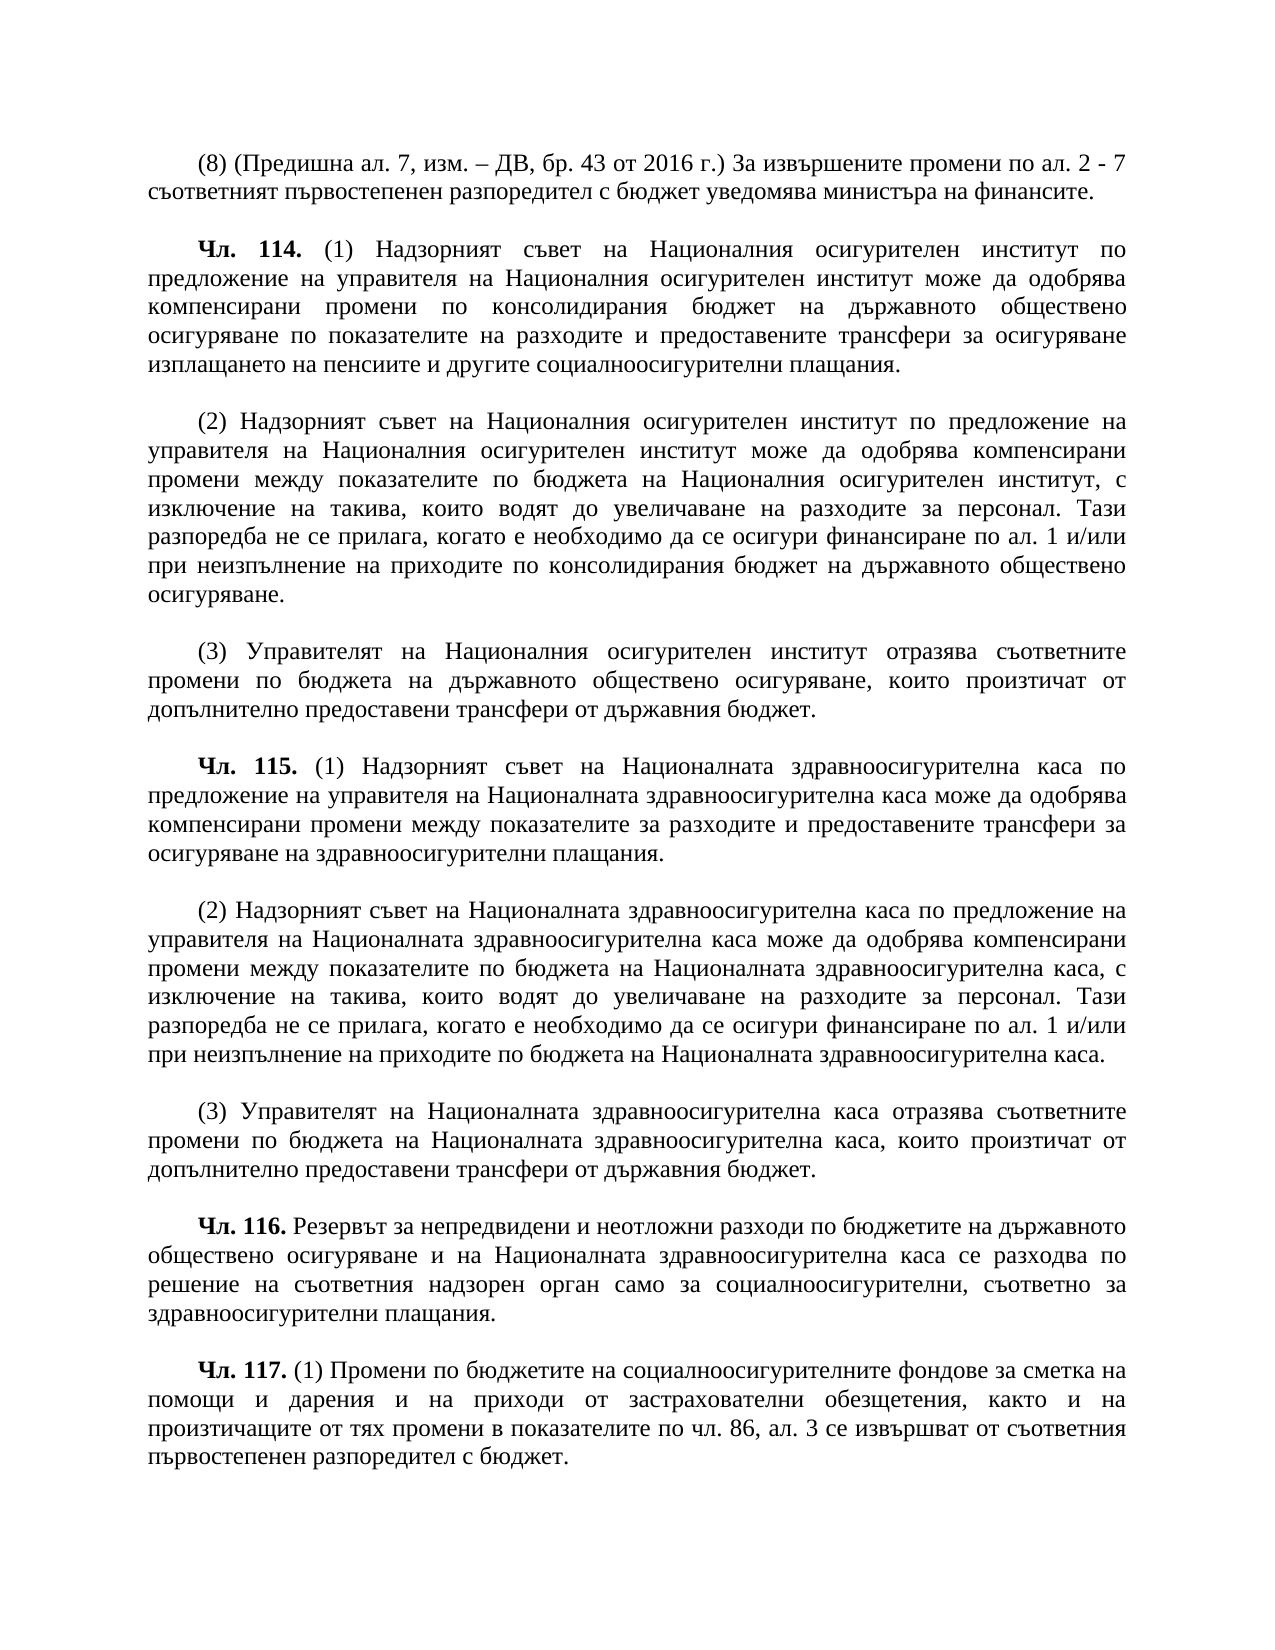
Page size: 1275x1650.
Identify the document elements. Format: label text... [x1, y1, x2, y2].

text Чл. 117. (1) Промени по бюджетите на социалноосигурителните фондове за сметка на помощи и дарения и на приходи от застрахователни обезщетения, както и на произтичащите от тях промени в показателите по чл. 86, ал. 3 се извършват от съответния първостепенен разпоредител с бюджет. [148, 1355, 1127, 1470]
text Чл. 116. Резервът за непредвидени и неотложни разходи по бюджетите на държавното обществено осигуряване и на Националната здравноосигурителна каса се разходва по решение на съответния надзорен орган само за социалноосигурителни, съответно за здравноосигурителни плащания. [148, 1211, 1127, 1326]
text (3) Управителят на Националната здравноосигурителна каса отразява съответните промени по бюджета на Националната здравноосигурителна каса, които произтичат от допълнително предоставени трансфери от държавния бюджет. [148, 1096, 1127, 1183]
text (2) Надзорният съвет на Националната здравноосигурителна каса по предложение на управителя на Националната здравноосигурителна каса може да одобрява компенсирани промени между показателите по бюджета на Националната здравноосигурителна каса, с изключение на такива, които водят до увеличаване на разходите за персонал. Тази разпоредба не се прилага, когато е необходимо да се осигури финансиране по ал. 1 и/или при неизпълнение на приходите по бюджета на Националната здравноосигурителна каса. [148, 895, 1127, 1068]
text Чл. 115. (1) Надзорният съвет на Националната здравноосигурителна каса по предложение на управителя на Националната здравноосигурителна каса може да одобрява компенсирани промени между показателите за разходите и предоставените трансфери за осигуряване на здравноосигурителни плащания. [148, 751, 1127, 866]
text (3) Управителят на Националния осигурителен институт отразява съответните промени по бюджета на държавното обществено осигуряване, които произтичат от допълнително предоставени трансфери от държавния бюджет. [148, 636, 1127, 723]
text Чл. 114. (1) Надзорният съвет на Националния осигурителен институт по предложение на управителя на Националния осигурителен институт може да одобрява компенсирани промени по консолидирания бюджет на държавното обществено осигуряване по показателите на разходите и предоставените трансфери за осигуряване изплащането на пенсиите и другите социалноосигурителни плащания. [148, 234, 1127, 378]
text (2) Надзорният съвет на Националния осигурителен институт по предложение на управителя на Националния осигурителен институт може да одобрява компенсирани промени между показателите по бюджета на Националния осигурителен институт, с изключение на такива, които водят до увеличаване на разходите за персонал. Тази разпоредба не се прилага, когато е необходимо да се осигури финансиране по ал. 1 и/или при неизпълнение на приходите по консолидирания бюджет на държавното обществено осигуряване. [148, 406, 1127, 608]
text (8) (Предишна ал. 7, изм. – ДВ, бр. 43 от 2016 г.) За извършените промени по ал. 2 - 7 съответният първостепенен разпоредител с бюджет уведомява министъра на финансите. [148, 148, 1127, 205]
